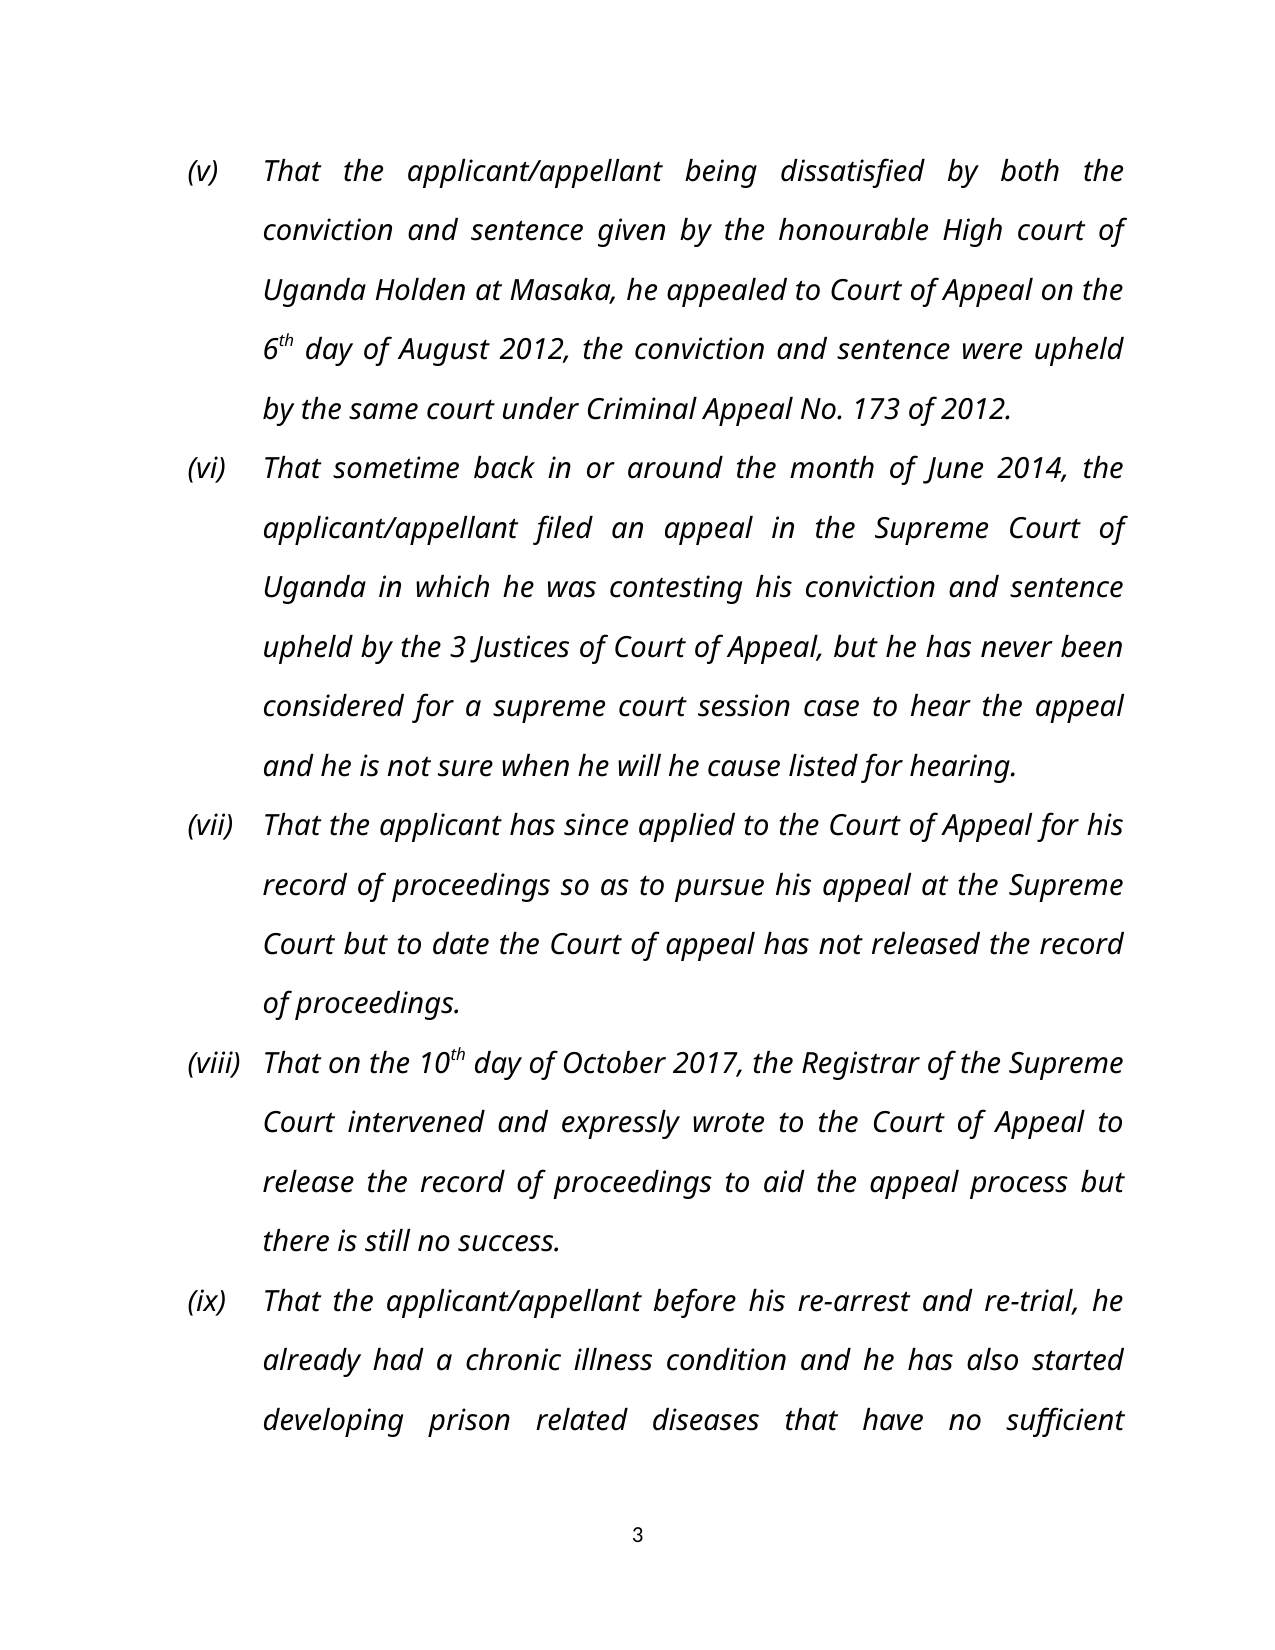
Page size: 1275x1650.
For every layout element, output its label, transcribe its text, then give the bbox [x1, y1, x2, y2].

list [187, 1280, 1125, 1439]
list That on the 10th day of October 2017, the Registrar of the Supreme Court intervened and expressly wrote to the Court of Appeal to release the record of proceedings to aid the appeal process but there is still no success. [187, 1042, 1125, 1260]
list That sometime back in or around the month of June 2014, the applicant/appellant filed an appeal in the Supreme Court of Uganda in which he was contesting his conviction and sentence upheld by the 3 Justices of Court of Appeal, but he has never been considered for a supreme court session case to hear the appeal and he is not sure when he will he cause listed for hearing. [187, 447, 1125, 784]
list That the applicant/appellant being dissatisfied by both the conviction and sentence given by the honourable High court of Uganda Holden at Masaka, he appealed to Court of Appeal on the 6th day of August 2012, the conviction and sentence were upheld by the same court under Criminal Appeal No. 173 of 2012. [187, 150, 1125, 428]
list That the applicant has since applied to the Court of Appeal for his record of proceedings so as to pursue his appeal at the Supreme Court but to date the Court of appeal has not released the record of proceedings. [187, 804, 1125, 1022]
